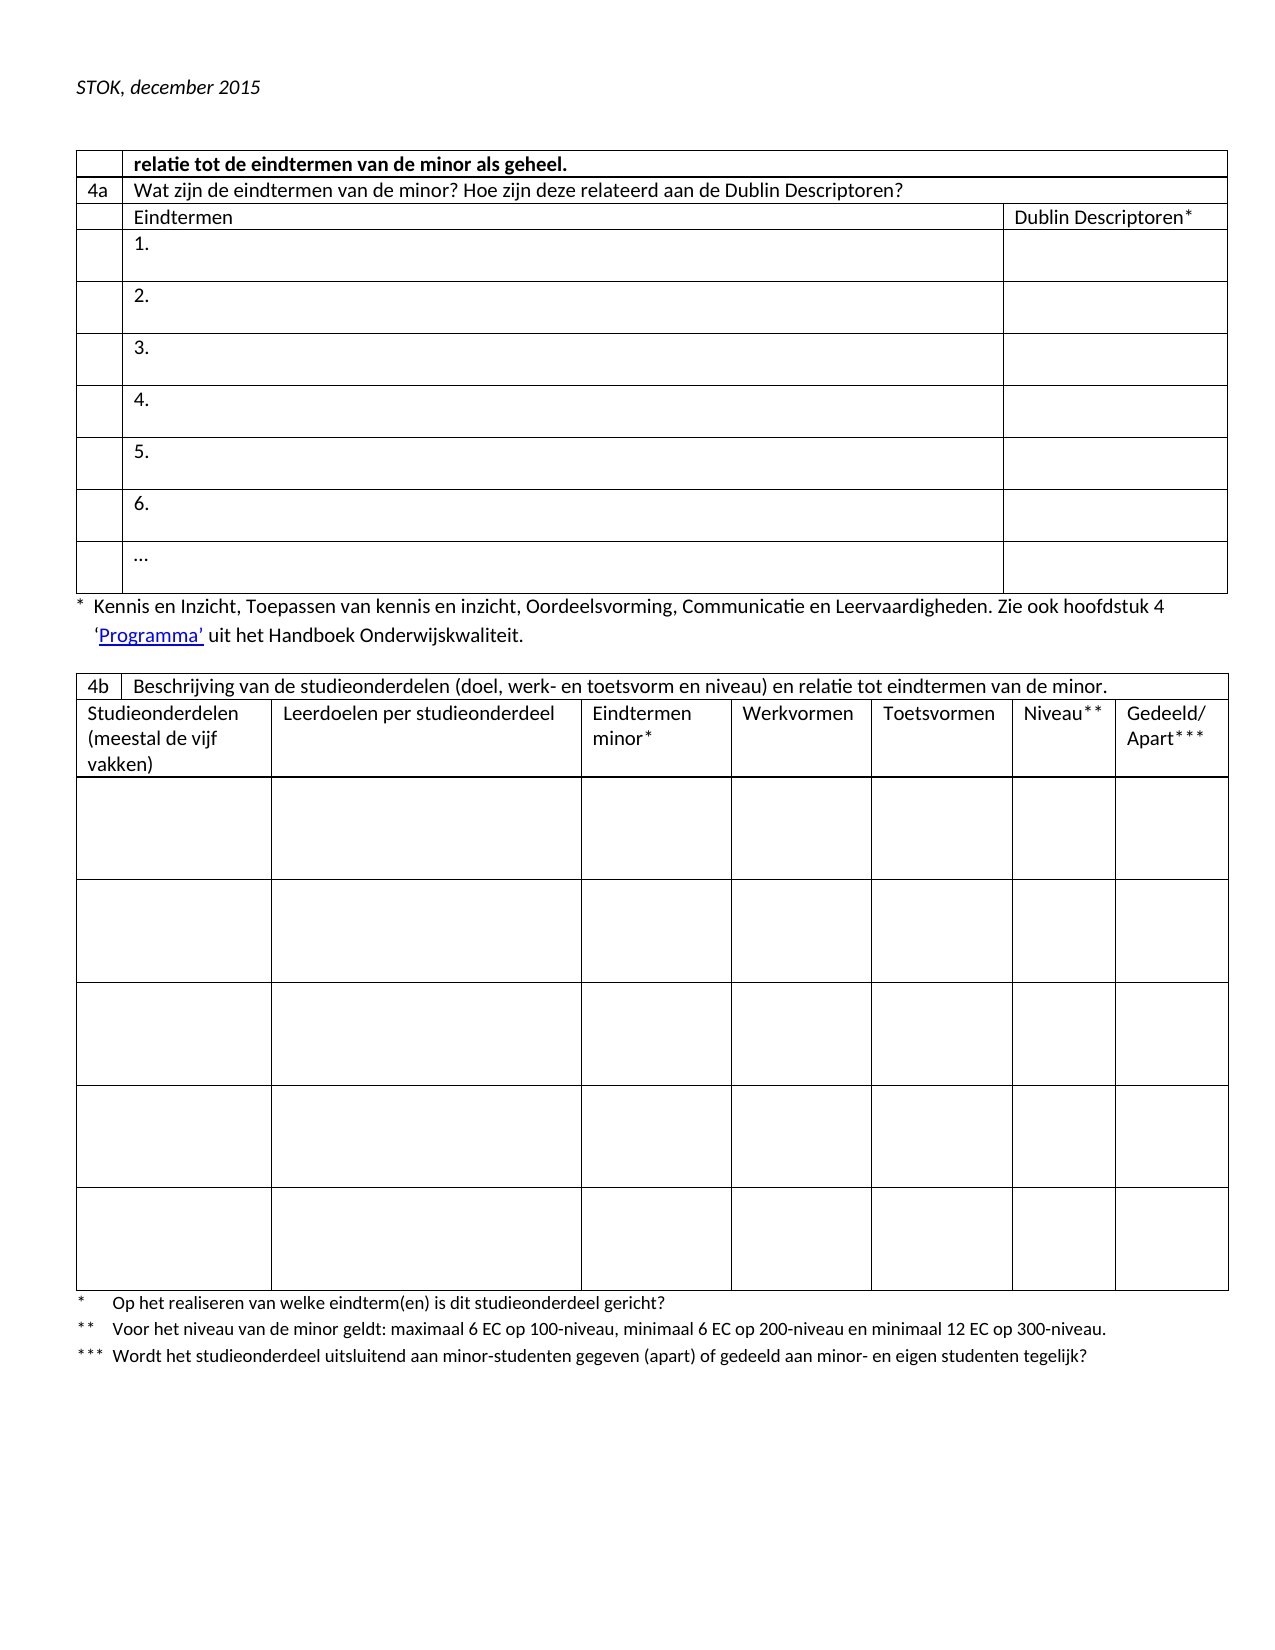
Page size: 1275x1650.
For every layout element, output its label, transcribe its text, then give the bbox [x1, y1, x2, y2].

table_cell 3. [123, 334, 1003, 385]
table_cell [272, 880, 581, 982]
table_cell [732, 778, 871, 879]
table_cell [77, 204, 122, 229]
table_cell [1116, 1086, 1228, 1187]
table_cell [1116, 1188, 1228, 1290]
table_cell [272, 1086, 581, 1187]
table_cell [1004, 490, 1227, 541]
table_cell [77, 983, 271, 1084]
table_cell [1004, 438, 1227, 489]
table_cell Niveau** [1013, 700, 1115, 776]
table_cell [872, 1188, 1012, 1290]
text ** Voor het niveau van de minor geldt: maximaal 6 EC op 100-niveau, minimaal 6 EC op 200-niveau en minimaal 12 EC op 300-niveau. [76, 1317, 1125, 1340]
table_cell [1013, 983, 1115, 1084]
table_cell [1116, 880, 1228, 982]
table_cell Dublin Descriptoren* [1004, 204, 1227, 229]
table_cell [582, 983, 731, 1084]
table_cell [872, 880, 1012, 982]
table_cell [77, 880, 271, 982]
table_cell [272, 1188, 581, 1290]
table_cell 5. [123, 438, 1003, 489]
table_cell … [123, 542, 1003, 592]
table_cell [732, 880, 871, 982]
table_cell [77, 386, 122, 437]
table_cell Studieonderdelen (meestal de vijf vakken) [77, 700, 271, 776]
table_cell [1013, 1188, 1115, 1290]
table_cell [77, 1188, 271, 1290]
table_cell [732, 1086, 871, 1187]
table_cell [1004, 282, 1227, 333]
table_cell Eindtermen [123, 204, 1003, 229]
table_cell [77, 282, 122, 333]
table_cell Leerdoelen per studieonderdeel [272, 700, 581, 776]
table_cell [732, 983, 871, 1084]
table_cell [872, 1086, 1012, 1187]
table_cell [582, 1086, 731, 1187]
table_cell [582, 1188, 731, 1290]
table_cell [1004, 542, 1227, 592]
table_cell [123, 151, 1227, 176]
table_cell 4 [77, 151, 122, 176]
table_cell [1004, 230, 1227, 281]
table_cell [77, 542, 122, 592]
table_cell [1004, 334, 1227, 385]
table_cell Toetsvormen [872, 700, 1012, 776]
table_cell 4a [77, 178, 122, 203]
text * Kennis en Inzicht, Toepassen van kennis en inzicht, Oordeelsvorming, Communicatie en Leervaardigheden. Zie ook hoofdstuk 4 ‘Programma’ uit het Handboek Onderwijskwaliteit. [75, 594, 1228, 648]
table_cell [77, 778, 271, 879]
table_header 4b [77, 674, 121, 699]
table_cell [732, 1188, 871, 1290]
table_cell [582, 778, 731, 879]
table_cell [77, 490, 122, 541]
table_cell 4. [123, 386, 1003, 437]
table_cell [272, 983, 581, 1084]
text *** Wordt het studieonderdeel uitsluitend aan minor-studenten gegeven (apart) of gedeeld aan minor- en eigen studenten tegelijk? [76, 1344, 1125, 1367]
table_cell [77, 230, 122, 281]
table_cell 6. [123, 490, 1003, 541]
table_cell Werkvormen [732, 700, 871, 776]
table_cell 1. [123, 230, 1003, 281]
table_cell 2. [123, 282, 1003, 333]
table_cell [1013, 880, 1115, 982]
table_cell [272, 778, 581, 879]
table_cell [872, 983, 1012, 1084]
table_cell [1013, 1086, 1115, 1187]
table_cell [582, 880, 731, 982]
table_cell Gedeeld/ Apart*** [1116, 700, 1228, 776]
table_cell [77, 438, 122, 489]
table_cell Eindtermen minor* [582, 700, 731, 776]
table_cell [1116, 778, 1228, 879]
table_header Beschrijving van de studieonderdelen (doel, werk- en toetsvorm en niveau) en relatie tot eindtermen van de minor. [122, 674, 1228, 699]
table_cell [1013, 778, 1115, 879]
table_cell Wat zijn de eindtermen van de minor? Hoe zijn deze relateerd aan de Dublin Descriptoren? [123, 178, 1227, 203]
table_cell [1116, 983, 1228, 1084]
table_cell [77, 1086, 271, 1187]
table_cell [1004, 386, 1227, 437]
text * Op het realiseren van welke eindterm(en) is dit studieonderdeel gericht? [76, 1291, 1125, 1314]
table_cell [77, 334, 122, 385]
table_cell [872, 778, 1012, 879]
